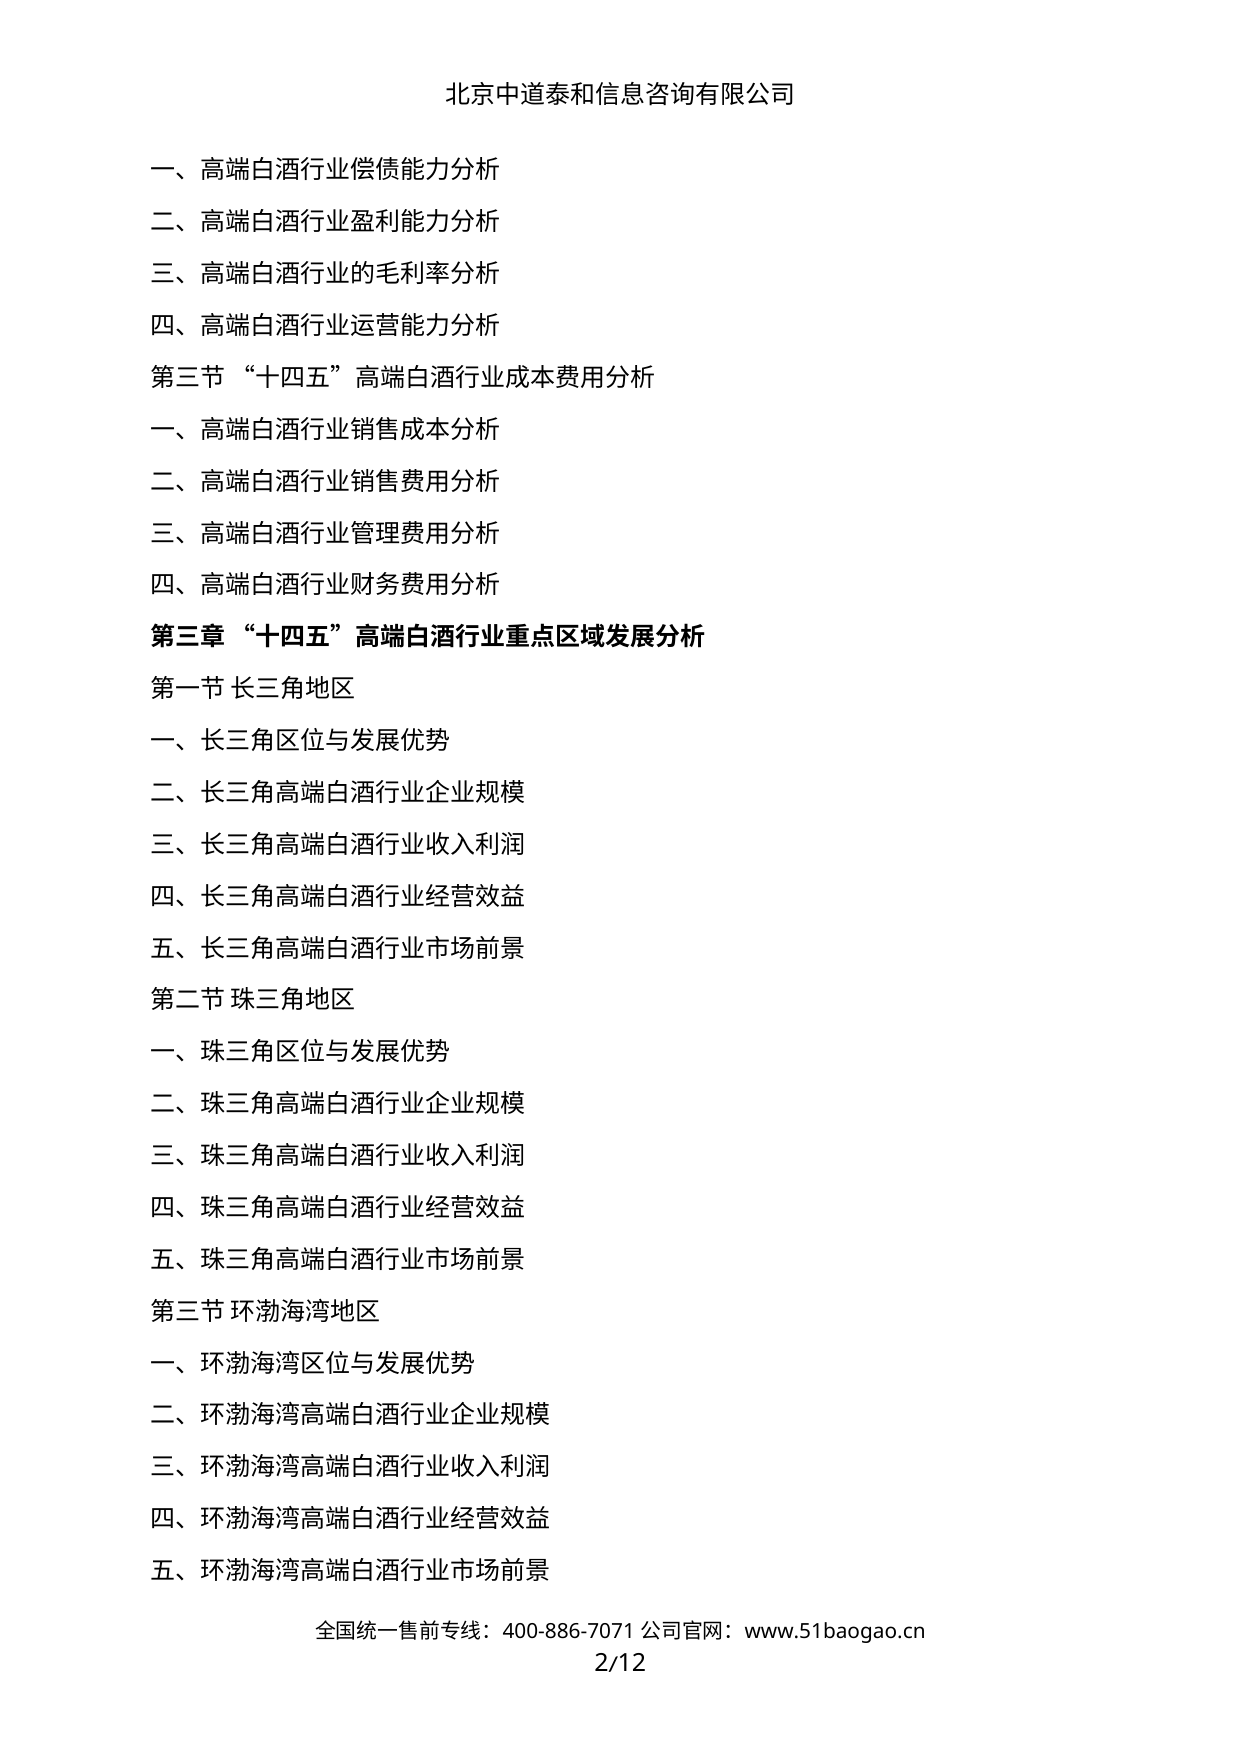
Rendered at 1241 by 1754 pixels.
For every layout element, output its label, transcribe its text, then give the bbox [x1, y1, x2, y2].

text 五、环渤海湾高端白酒行业市场前景 [150, 1551, 1090, 1587]
text 四、环渤海湾高端白酒行业经营效益 [150, 1499, 1090, 1535]
text 三、环渤海湾高端白酒行业收入利润 [150, 1447, 1090, 1483]
text 第三节 “十四五”高端白酒行业成本费用分析 [150, 357, 1090, 394]
text 第一节 长三角地区 [150, 669, 1090, 705]
text 一、珠三角区位与发展优势 [150, 1032, 1090, 1068]
text 第二节 珠三角地区 [150, 980, 1090, 1016]
text 五、长三角高端白酒行业市场前景 [150, 928, 1090, 964]
text 三、高端白酒行业的毛利率分析 [150, 254, 1090, 290]
text 五、珠三角高端白酒行业市场前景 [150, 1239, 1090, 1276]
text 三、珠三角高端白酒行业收入利润 [150, 1136, 1090, 1172]
text 一、长三角区位与发展优势 [150, 721, 1090, 757]
text 第三章 “十四五”高端白酒行业重点区域发展分析 [150, 617, 1090, 653]
text 一、环渤海湾区位与发展优势 [150, 1343, 1090, 1379]
text 二、高端白酒行业销售费用分析 [150, 461, 1090, 497]
text 四、高端白酒行业运营能力分析 [150, 306, 1090, 342]
text 二、珠三角高端白酒行业企业规模 [150, 1084, 1090, 1120]
text 四、高端白酒行业财务费用分析 [150, 565, 1090, 601]
text 一、高端白酒行业销售成本分析 [150, 409, 1090, 446]
text 第三节 环渤海湾地区 [150, 1291, 1090, 1327]
text 四、珠三角高端白酒行业经营效益 [150, 1187, 1090, 1224]
text 二、高端白酒行业盈利能力分析 [150, 202, 1090, 238]
text 二、长三角高端白酒行业企业规模 [150, 772, 1090, 809]
text 三、高端白酒行业管理费用分析 [150, 513, 1090, 549]
text 四、长三角高端白酒行业经营效益 [150, 876, 1090, 912]
text 一、高端白酒行业偿债能力分析 [150, 150, 1090, 186]
text 三、长三角高端白酒行业收入利润 [150, 824, 1090, 861]
text 二、环渤海湾高端白酒行业企业规模 [150, 1395, 1090, 1431]
